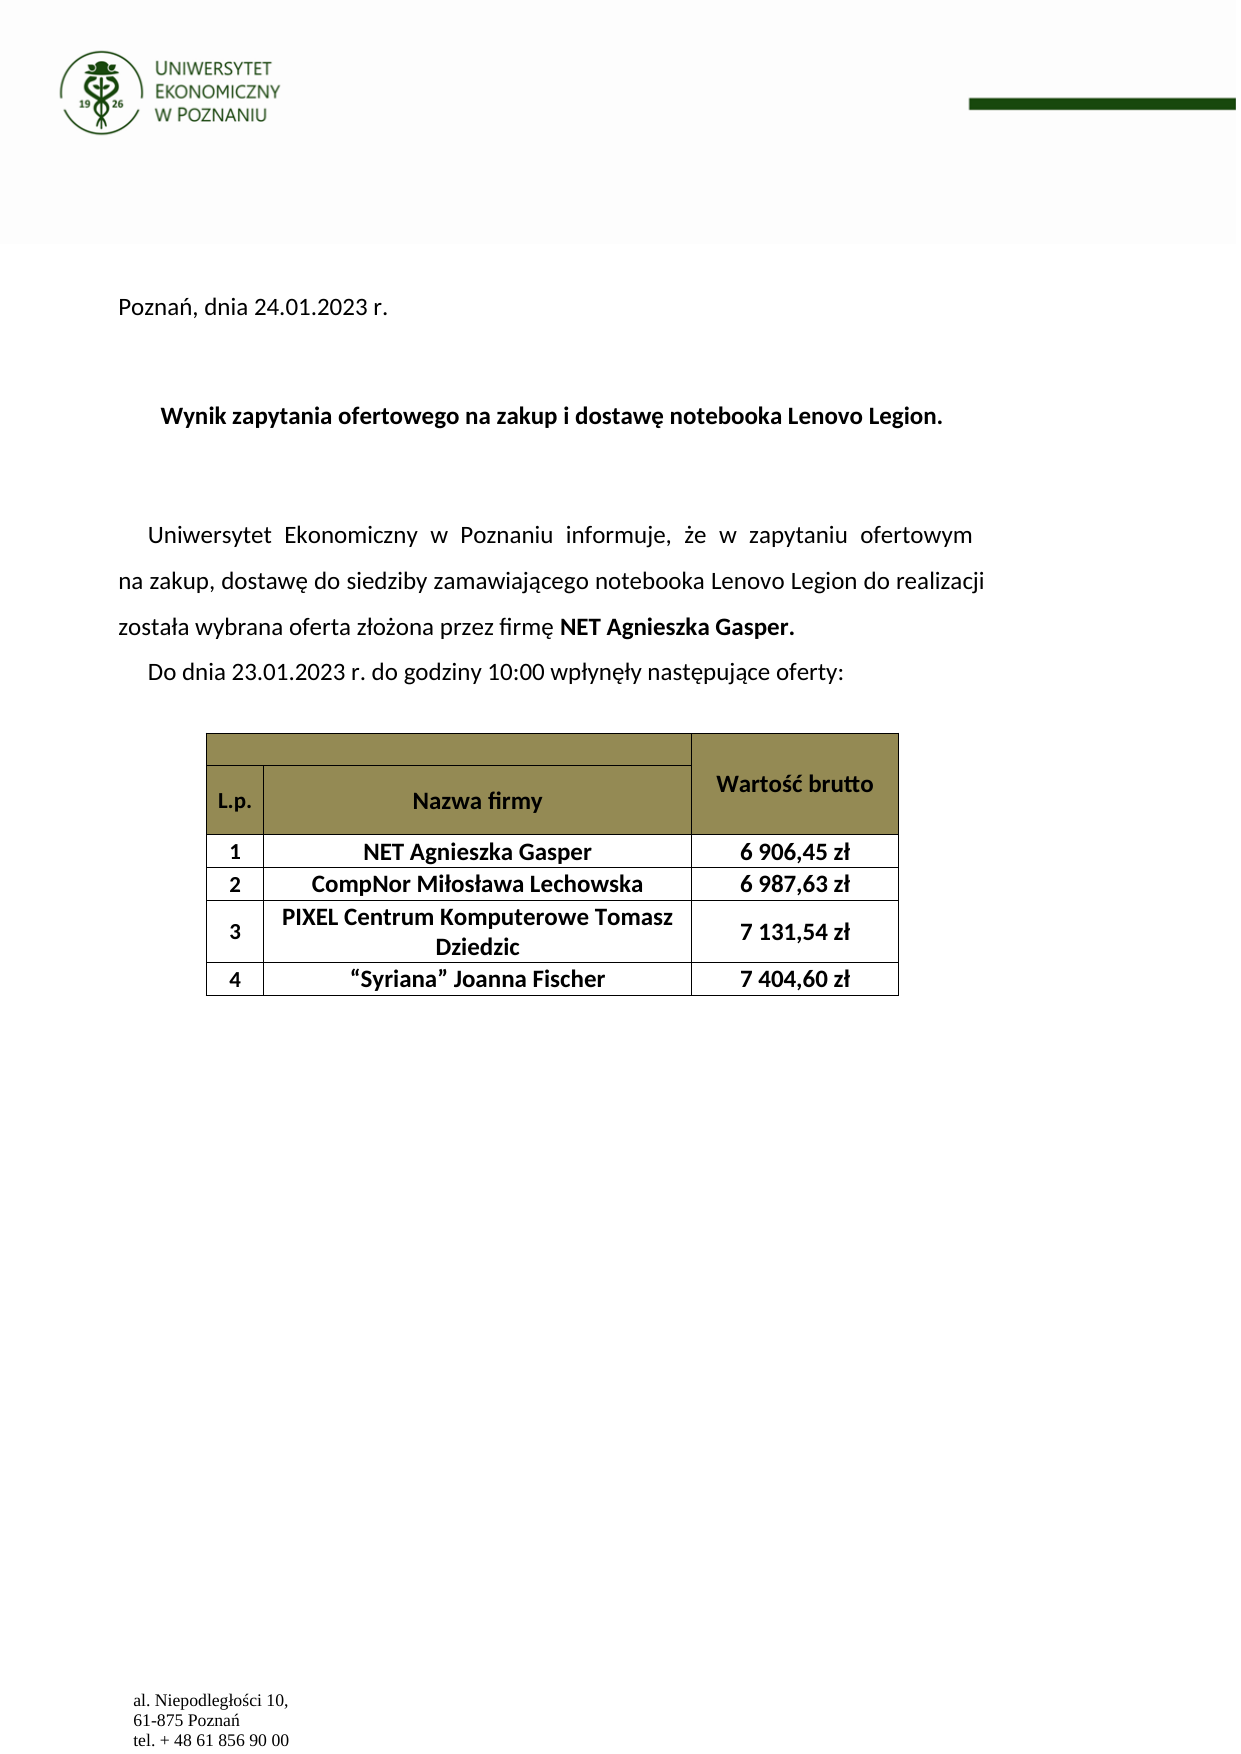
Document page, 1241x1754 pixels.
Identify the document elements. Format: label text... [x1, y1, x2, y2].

table_cell 3 [207, 901, 263, 962]
picture [0, 0, 1236, 244]
table_cell CompNor Miłosława Lechowska [264, 868, 691, 900]
table_cell NET Agnieszka Gasper [264, 835, 691, 867]
table_cell 6 906,45 zł [692, 835, 898, 867]
text Poznań, dnia 24.01.2023 r. [118, 291, 986, 322]
text Do dnia 23.01.2023 r. do godziny 10:00 wpłynęły następujące oferty: [118, 656, 986, 687]
table_cell 7 131,54 zł [692, 901, 898, 962]
table_cell 7 404,60 zł [692, 963, 898, 994]
table_cell 2 [207, 868, 263, 900]
table_cell Nazwa firmy [264, 766, 691, 834]
table_cell 6 987,63 zł [692, 868, 898, 900]
text Uniwersytet Ekonomiczny w Poznaniu informuje, że w zapytaniu ofertowym na zakup, dostawę do siedziby zamawiającego notebooka Lenovo Legion do realizacji została wybrana oferta złożona przez firmę NET Agnieszka Gasper. [118, 519, 986, 641]
table_header Wartość brutto [692, 734, 898, 834]
text Wynik zapytania ofertowego na zakup i dostawę notebooka Lenovo Legion. [118, 400, 986, 431]
table_cell PIXEL Centrum Komputerowe Tomasz Dziedzic [264, 901, 691, 962]
table_header [207, 734, 691, 765]
table_cell 4 [207, 963, 263, 994]
table_cell “Syriana” Joanna Fischer [264, 963, 691, 994]
table_cell L.p. [207, 766, 263, 834]
table_cell 1 [207, 835, 263, 867]
